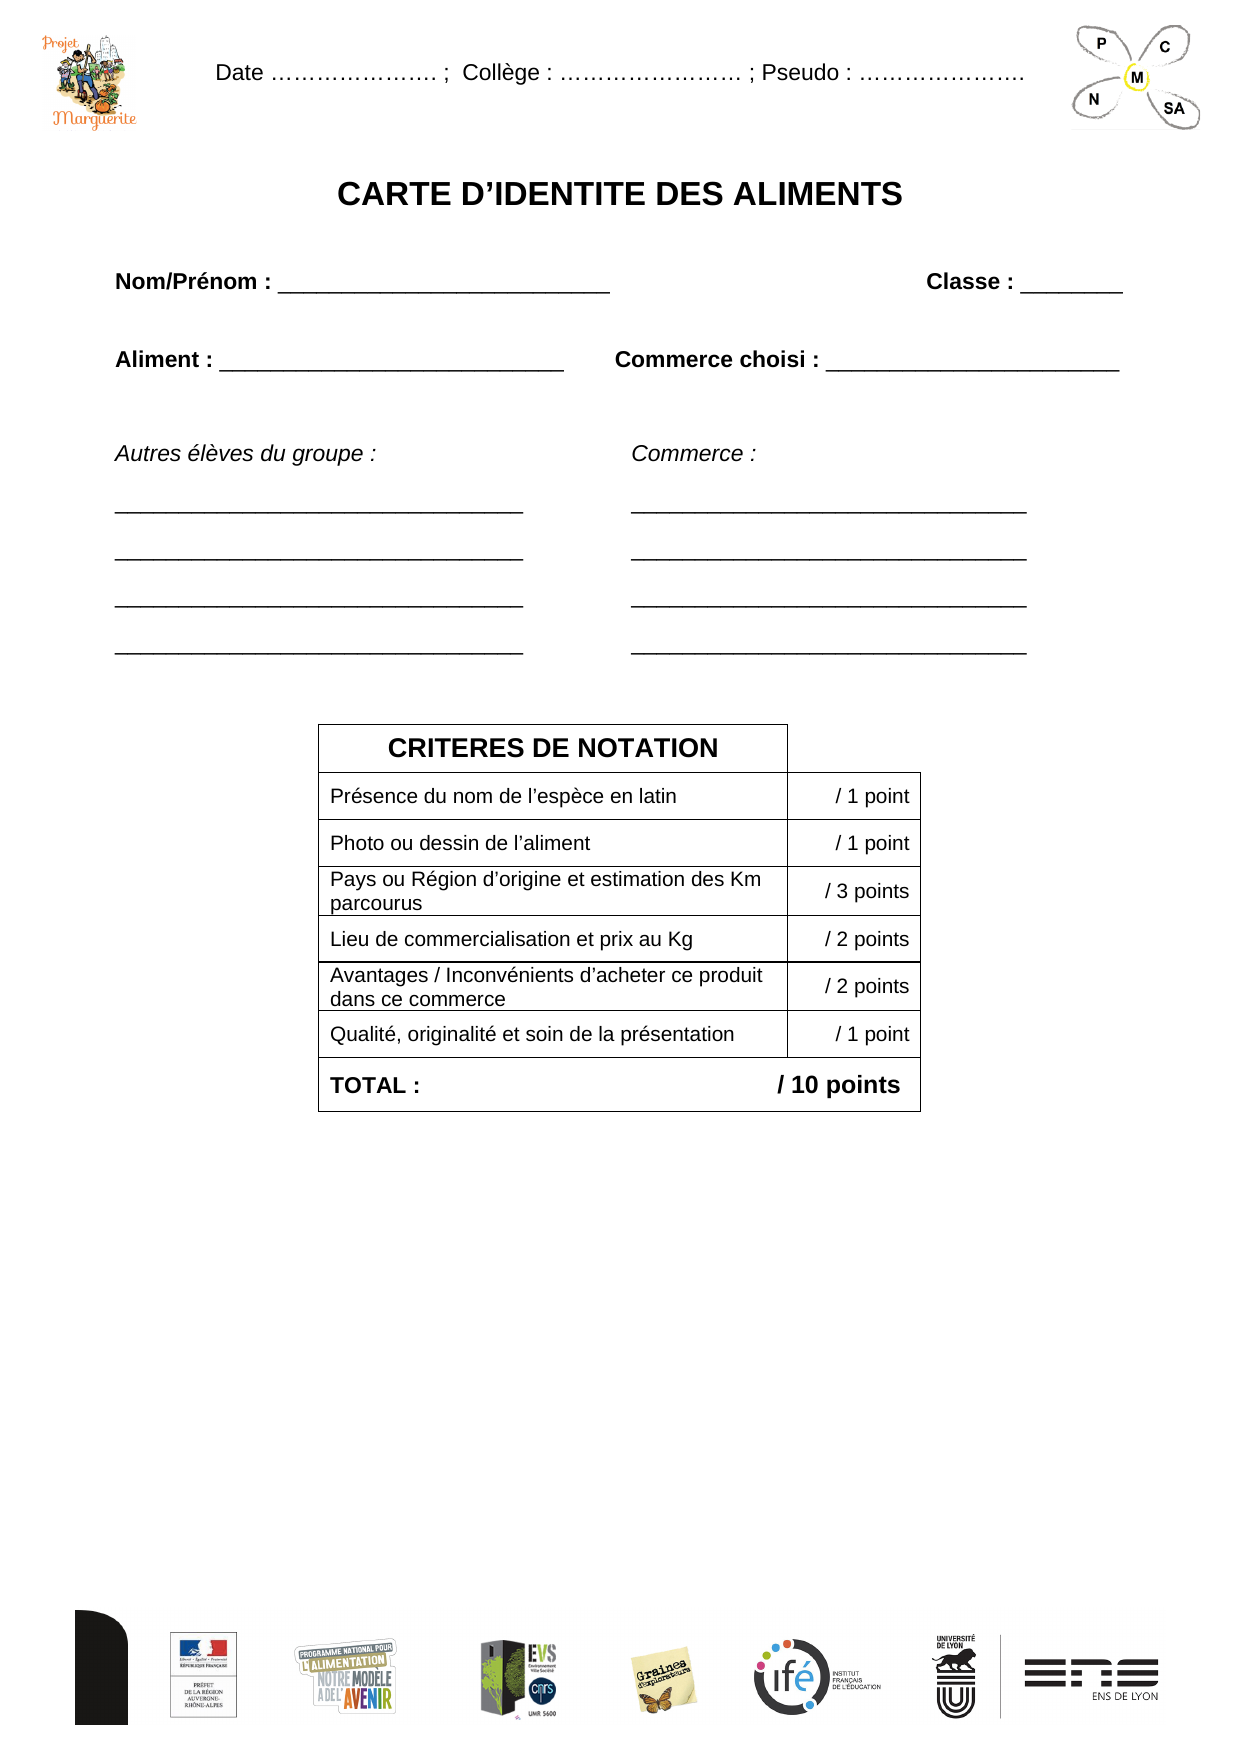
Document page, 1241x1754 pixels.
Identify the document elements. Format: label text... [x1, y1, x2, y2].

picture [42, 35, 137, 131]
picture [75, 1607, 1167, 1725]
subtitle CARTE D’IDENTITE DES ALIMENTS [75, 174, 1165, 213]
picture [1071, 25, 1201, 130]
